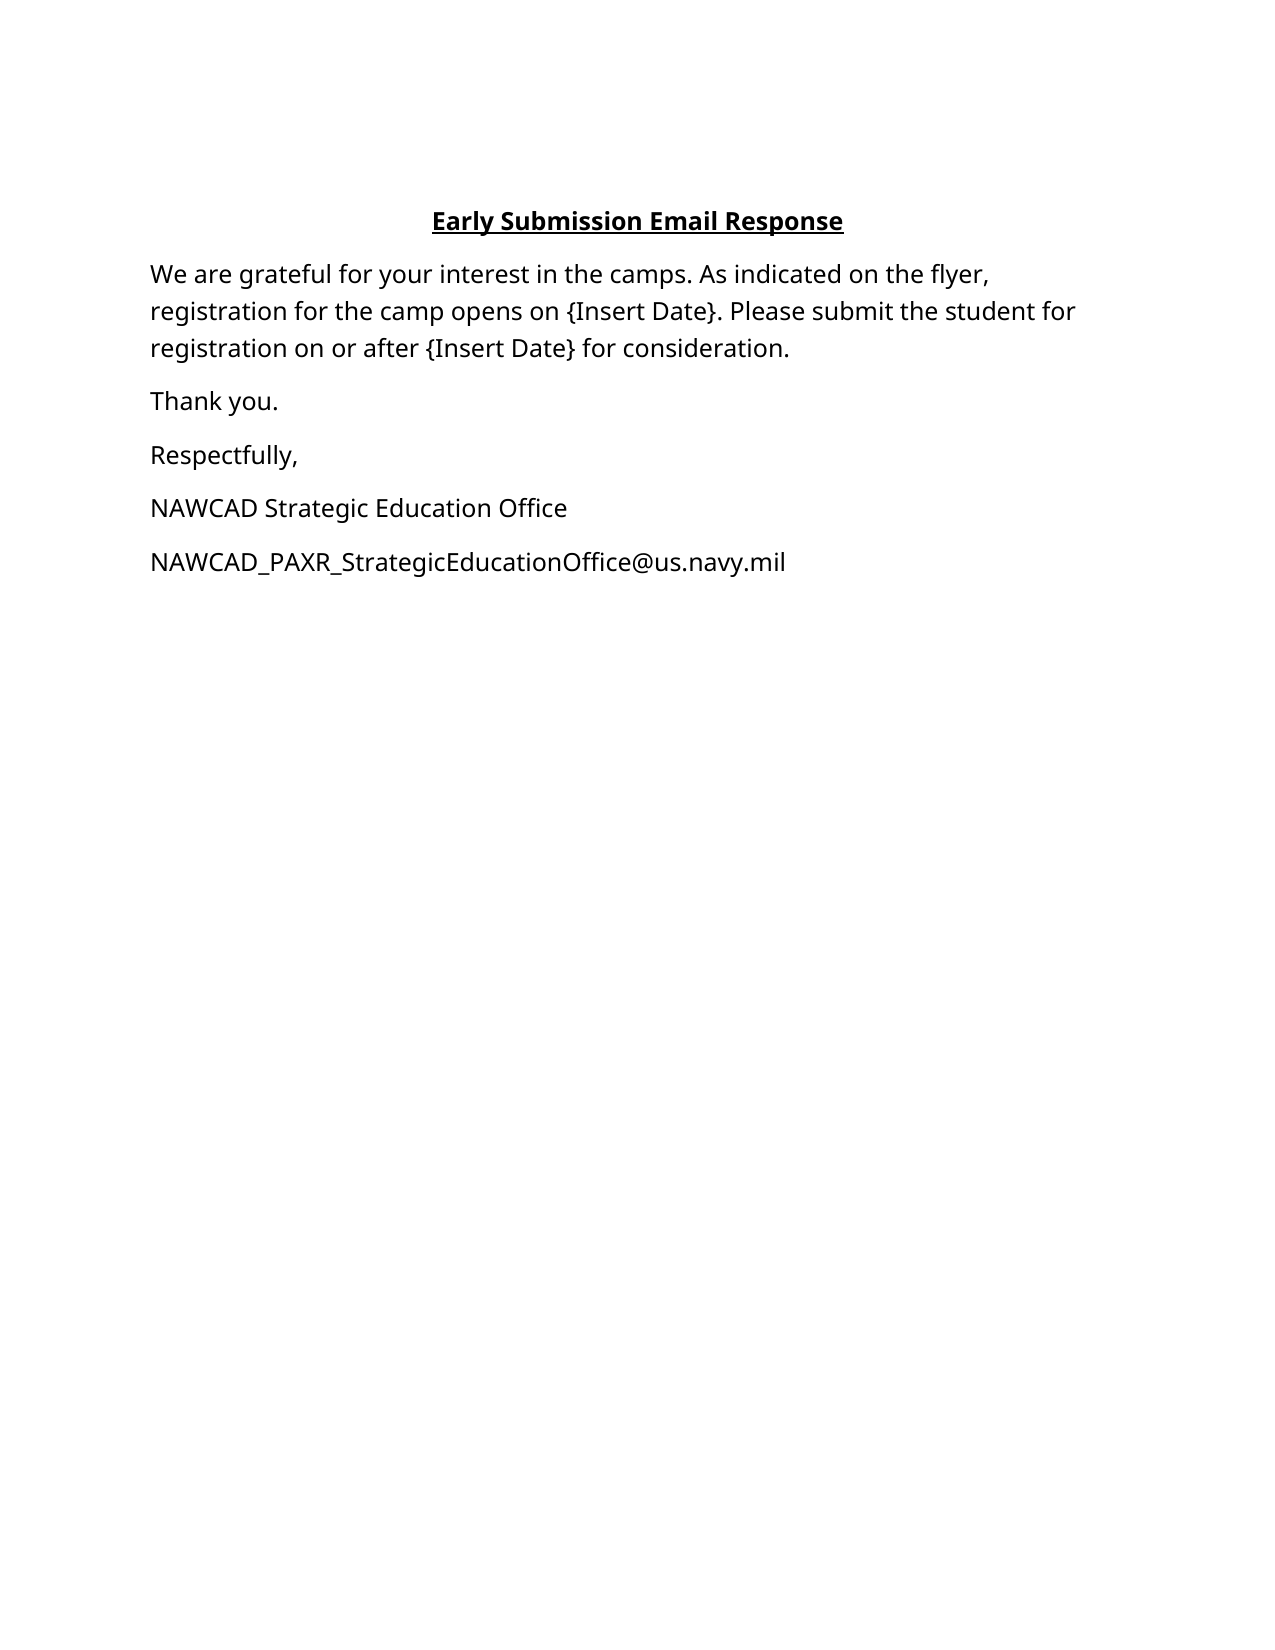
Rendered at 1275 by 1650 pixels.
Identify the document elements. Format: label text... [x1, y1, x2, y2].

text NAWCAD_PAXR_StrategicEducationOffice@us.navy.mil [150, 544, 1125, 578]
text Early Submission Email Response [150, 203, 1125, 237]
text Respectfully, [150, 437, 1125, 471]
text Thank you. [150, 384, 1125, 418]
text NAWCAD Strategic Education Office [150, 491, 1125, 525]
text We are grateful for your interest in the camps. As indicated on the flyer, registration for the camp opens on {Insert Date}. Please submit the student for registration on or after {Insert Date} for consideration. [150, 257, 1125, 364]
